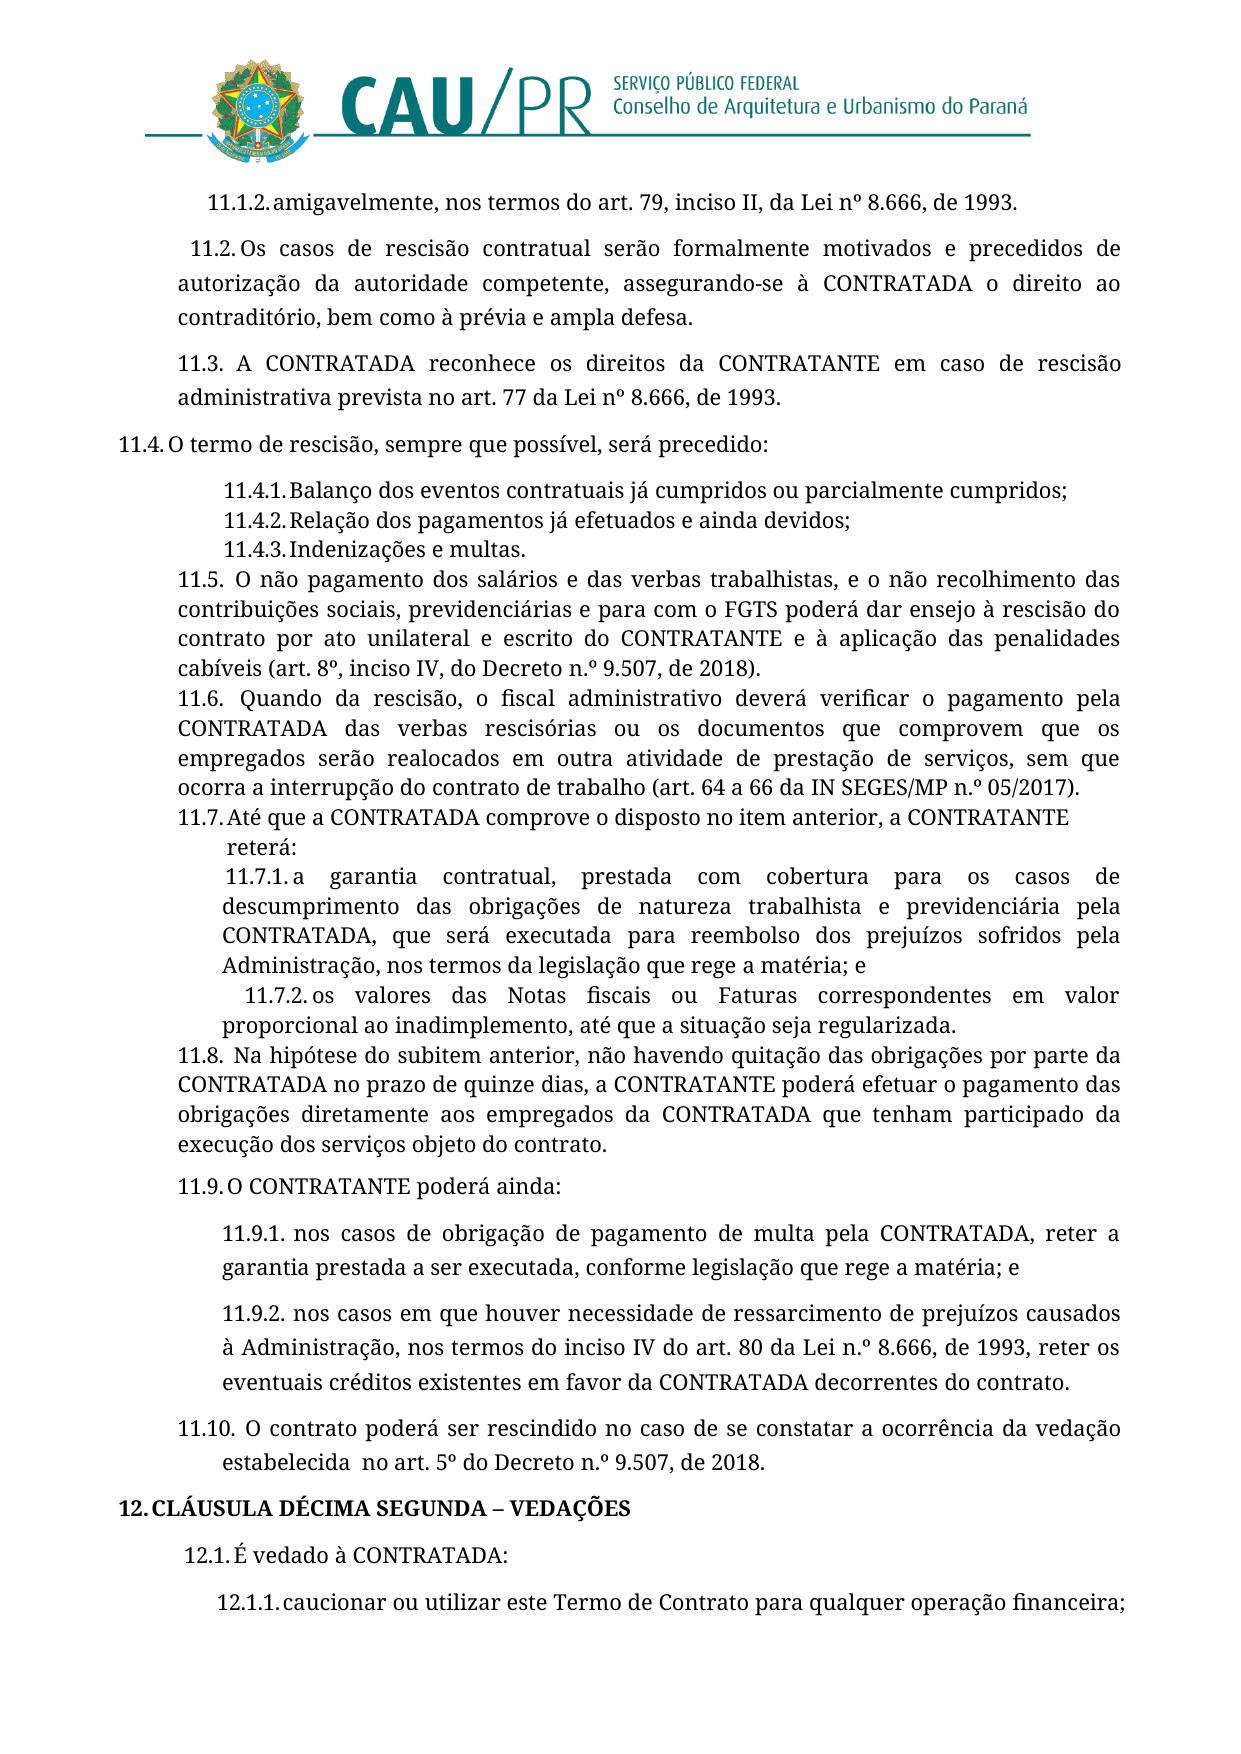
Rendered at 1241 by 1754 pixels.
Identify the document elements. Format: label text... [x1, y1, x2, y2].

list Quando da rescisão, o fiscal administrativo deverá verificar o pagamento pela CONTRATADA das verbas rescisórias ou os documentos que comprovem que os empregados serão realocados em outra atividade de prestação de serviços, sem que ocorra a interrupção do contrato de trabalho (art. 64 a 66 da IN SEGES/MP n.º 05/2017). [177, 683, 1121, 802]
list Até que a CONTRATADA comprove o disposto no item anterior, a CONTRATANTE reterá: [177, 802, 1134, 861]
list Indenizações e multas. [223, 534, 1134, 564]
list A CONTRATADA reconhece os direitos da CONTRATANTE em caso de rescisão administrativa prevista no art. 77 da Lei nº 8.666, de 1993. [177, 348, 1122, 412]
list os valores das Notas fiscais ou Faturas correspondentes em valor proporcional ao inadimplemento, até que a situação seja regularizada. [222, 980, 1120, 1040]
list Na hipótese do subitem anterior, não havendo quitação das obrigações por parte da CONTRATADA no prazo de quinze dias, a CONTRATANTE poderá efetuar o pagamento das obrigações diretamente aos empregados da CONTRATADA que tenham participado da execução dos serviços objeto do contrato. [177, 1040, 1122, 1159]
list Relação dos pagamentos já efetuados e ainda devidos; [223, 505, 1134, 534]
list nos casos em que houver necessidade de ressarcimento de prejuízos causados à Administração, nos termos do inciso IV do art. 80 da Lei n.º 8.666, de 1993, reter os eventuais créditos existentes em favor da CONTRATADA decorrentes do contrato. [222, 1298, 1121, 1396]
list O não pagamento dos salários e das verbas trabalhistas, e o não recolhimento das contribuições sociais, previdenciárias e para com o FGTS poderá dar ensejo à rescisão do contrato por ato unilateral e escrito do CONTRATANTE e à aplicação das penalidades cabíveis (art. 8º, inciso IV, do Decreto n.º 9.507, de 2018). [177, 564, 1121, 683]
list amigavelmente, nos termos do art. 79, inciso II, da Lei nº 8.666, de 1993. [207, 187, 1134, 216]
list Balanço dos eventos contratuais já cumpridos ou parcialmente cumpridos; [223, 475, 1134, 505]
picture [145, 59, 1031, 163]
list É vedado à CONTRATADA: [184, 1540, 1134, 1569]
list nos casos de obrigação de pagamento de multa pela CONTRATADA, reter a garantia prestada a ser executada, conforme legislação que rege a matéria; e [222, 1217, 1121, 1281]
list caucionar ou utilizar este Termo de Contrato para qualquer operação financeira; [217, 1586, 1134, 1616]
list O CONTRATANTE poderá ainda: [177, 1171, 1134, 1201]
subtitle CLÁUSULA DÉCIMA SEGUNDA – VEDAÇÕES [118, 1493, 1134, 1523]
list O termo de rescisão, sempre que possível, será precedido: [118, 429, 1134, 458]
list Os casos de rescisão contratual serão formalmente motivados e precedidos de autorização da autoridade competente, assegurando-se à CONTRATADA o direito ao contraditório, bem como à prévia e ampla defesa. [177, 233, 1122, 331]
list O contrato poderá ser rescindido no caso de se constatar a ocorrência da vedação estabelecida no art. 5º do Decreto n.º 9.507, de 2018. [177, 1413, 1121, 1476]
list a garantia contratual, prestada com cobertura para os casos de descumprimento das obrigações de natureza trabalhista e previdenciária pela CONTRATADA, que será executada para reembolso dos prejuízos sofridos pela Administração, nos termos da legislação que rege a matéria; e [222, 861, 1122, 980]
